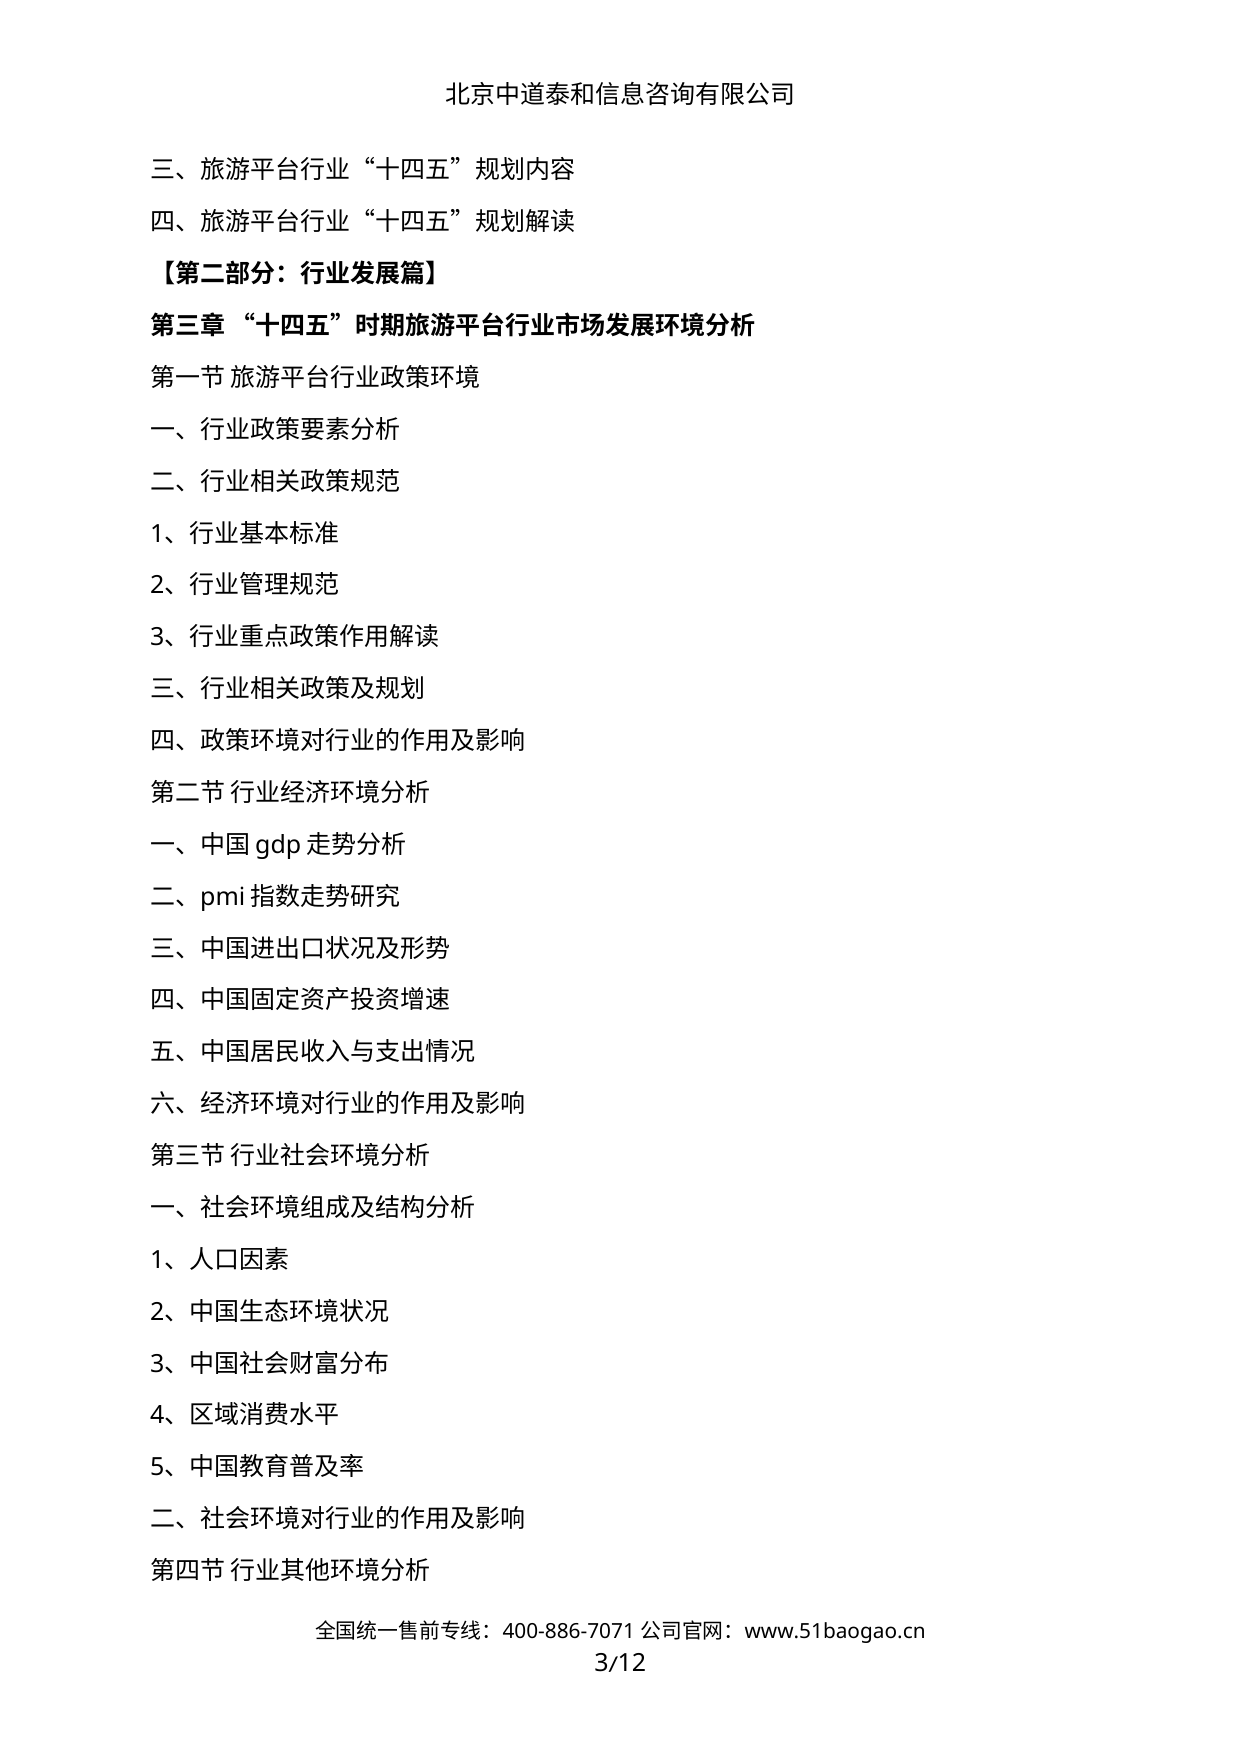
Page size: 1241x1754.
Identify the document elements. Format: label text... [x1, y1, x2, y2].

text 二、pmi指数走势研究 [150, 876, 1090, 912]
text 1、人口因素 [150, 1239, 1090, 1276]
text 1、行业基本标准 [150, 513, 1090, 549]
text 一、社会环境组成及结构分析 [150, 1187, 1090, 1224]
text 一、行业政策要素分析 [150, 409, 1090, 446]
text 【第二部分：行业发展篇】 [150, 254, 1090, 290]
text 一、中国gdp走势分析 [150, 824, 1090, 861]
text 四、政策环境对行业的作用及影响 [150, 721, 1090, 757]
text 第四节 行业其他环境分析 [150, 1551, 1090, 1587]
text 五、中国居民收入与支出情况 [150, 1032, 1090, 1068]
text 2、中国生态环境状况 [150, 1291, 1090, 1327]
text 二、社会环境对行业的作用及影响 [150, 1499, 1090, 1535]
text 三、旅游平台行业“十四五”规划内容 [150, 150, 1090, 186]
text 3、中国社会财富分布 [150, 1343, 1090, 1379]
text 三、中国进出口状况及形势 [150, 928, 1090, 964]
text 5、中国教育普及率 [150, 1447, 1090, 1483]
text 第三章 “十四五”时期旅游平台行业市场发展环境分析 [150, 306, 1090, 342]
text 四、中国固定资产投资增速 [150, 980, 1090, 1016]
text 四、旅游平台行业“十四五”规划解读 [150, 202, 1090, 238]
text 二、行业相关政策规范 [150, 461, 1090, 497]
text 2、行业管理规范 [150, 565, 1090, 601]
text 第三节 行业社会环境分析 [150, 1136, 1090, 1172]
text 3、行业重点政策作用解读 [150, 617, 1090, 653]
text 三、行业相关政策及规划 [150, 669, 1090, 705]
text 4、区域消费水平 [150, 1395, 1090, 1431]
text 第一节 旅游平台行业政策环境 [150, 357, 1090, 394]
text 第二节 行业经济环境分析 [150, 772, 1090, 809]
text 六、经济环境对行业的作用及影响 [150, 1084, 1090, 1120]
